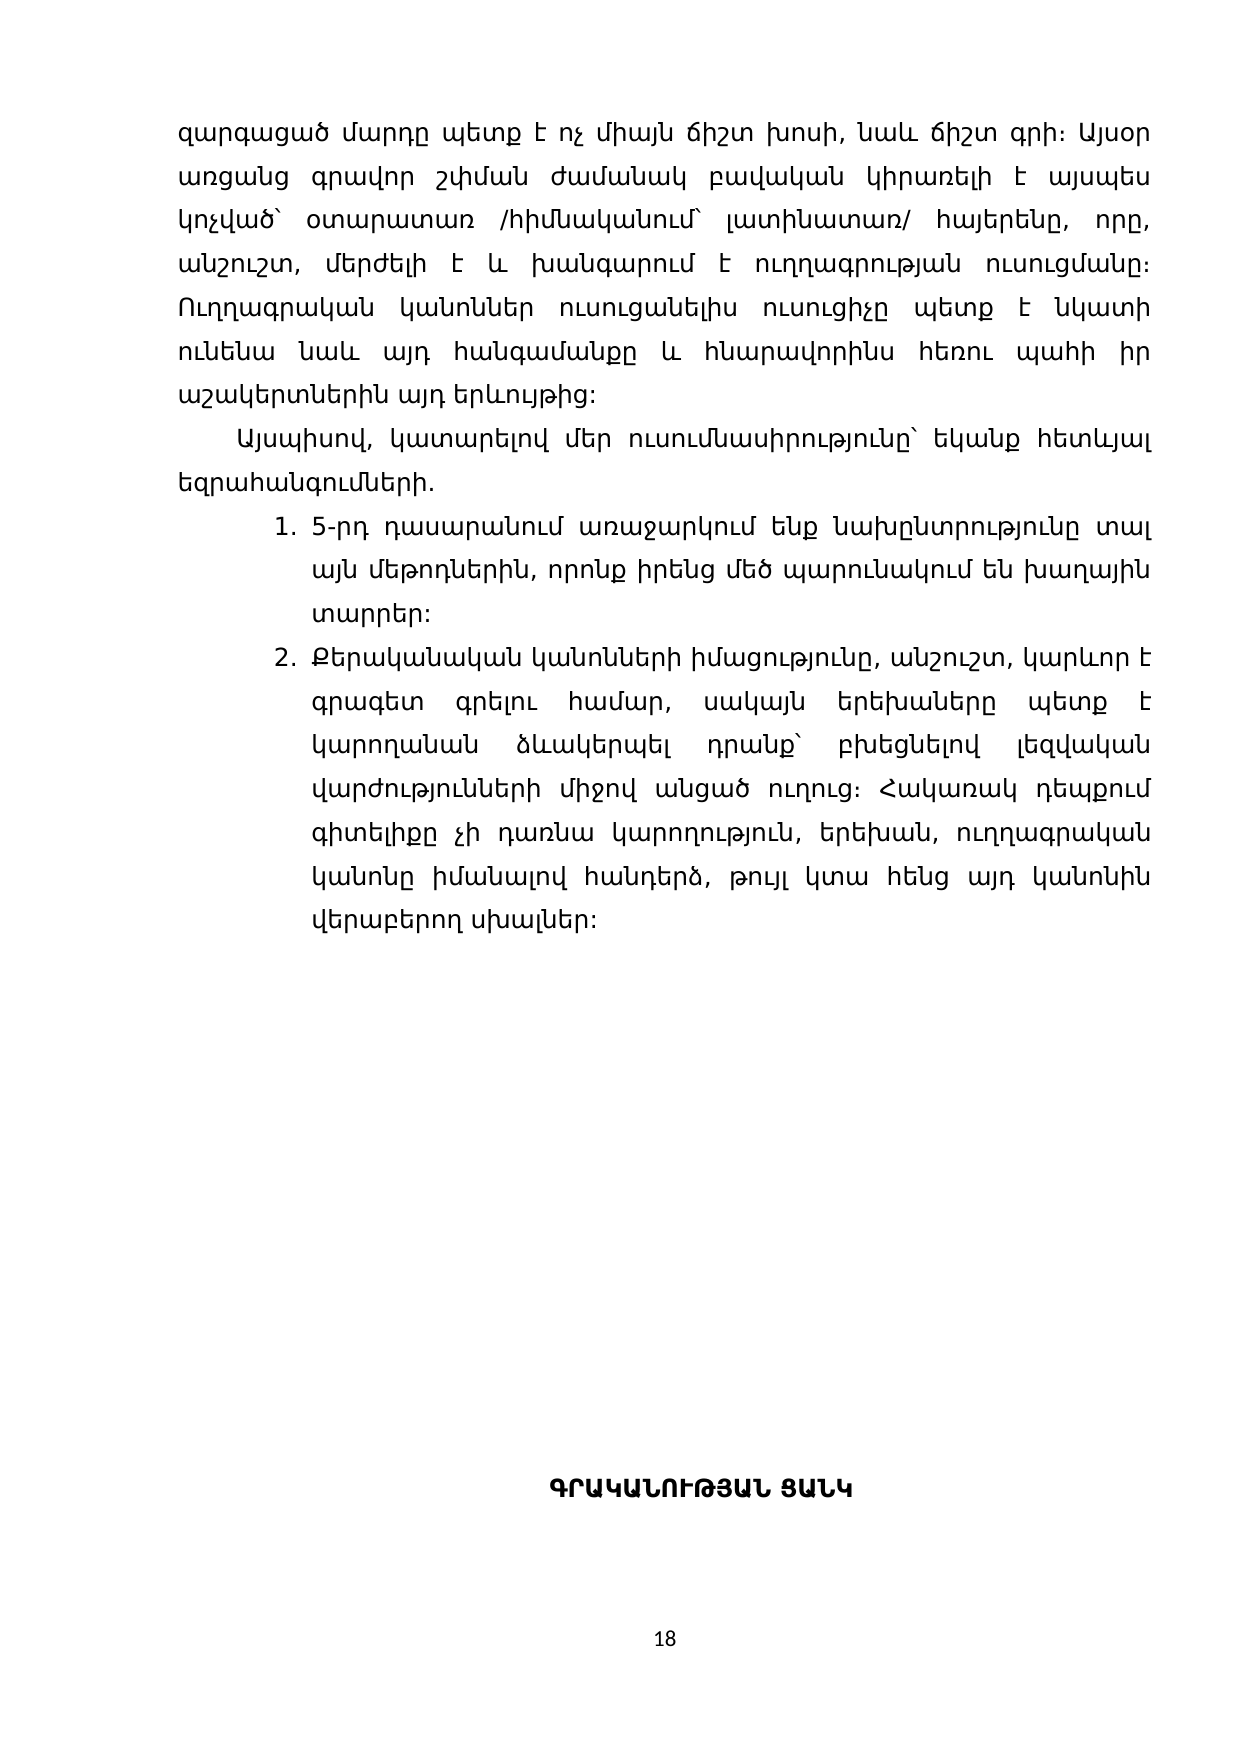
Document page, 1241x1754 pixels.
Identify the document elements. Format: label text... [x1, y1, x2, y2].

list 5-րդ դասարանում առաջարկում ենք նախընտրությունը տալ այն մեթոդներին, որոնք իրենց մեծ պարունակում են խաղային տարրեր: [274, 512, 1152, 628]
text Այսպիսով, կատարելով մեր ուսումնասիրությունը՝ եկանք հետևյալ եզրահանգումների. [177, 424, 1152, 497]
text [177, 118, 1152, 410]
list Քերականական կանոնների իմացությունը, անշուշտ, կարևոր է գրագետ գրելու համար, սակայն երեխաները պետք է կարողանան ձևակերպել դրանք՝ բխեցնելով լեզվական վարժությունների միջով անցած ուղուց։ Հակառակ դեպքում գիտելիքը չի դառնա կարողություն, երեխան, ուղղագրական կանոնը իմանալով հանդերձ, թույլ կտա հենց այդ կանոնին վերաբերող սխալներ: [274, 643, 1152, 935]
list ԳՐԱԿԱՆՈՒԹՅԱՆ ՑԱՆԿ [177, 1474, 1152, 1503]
